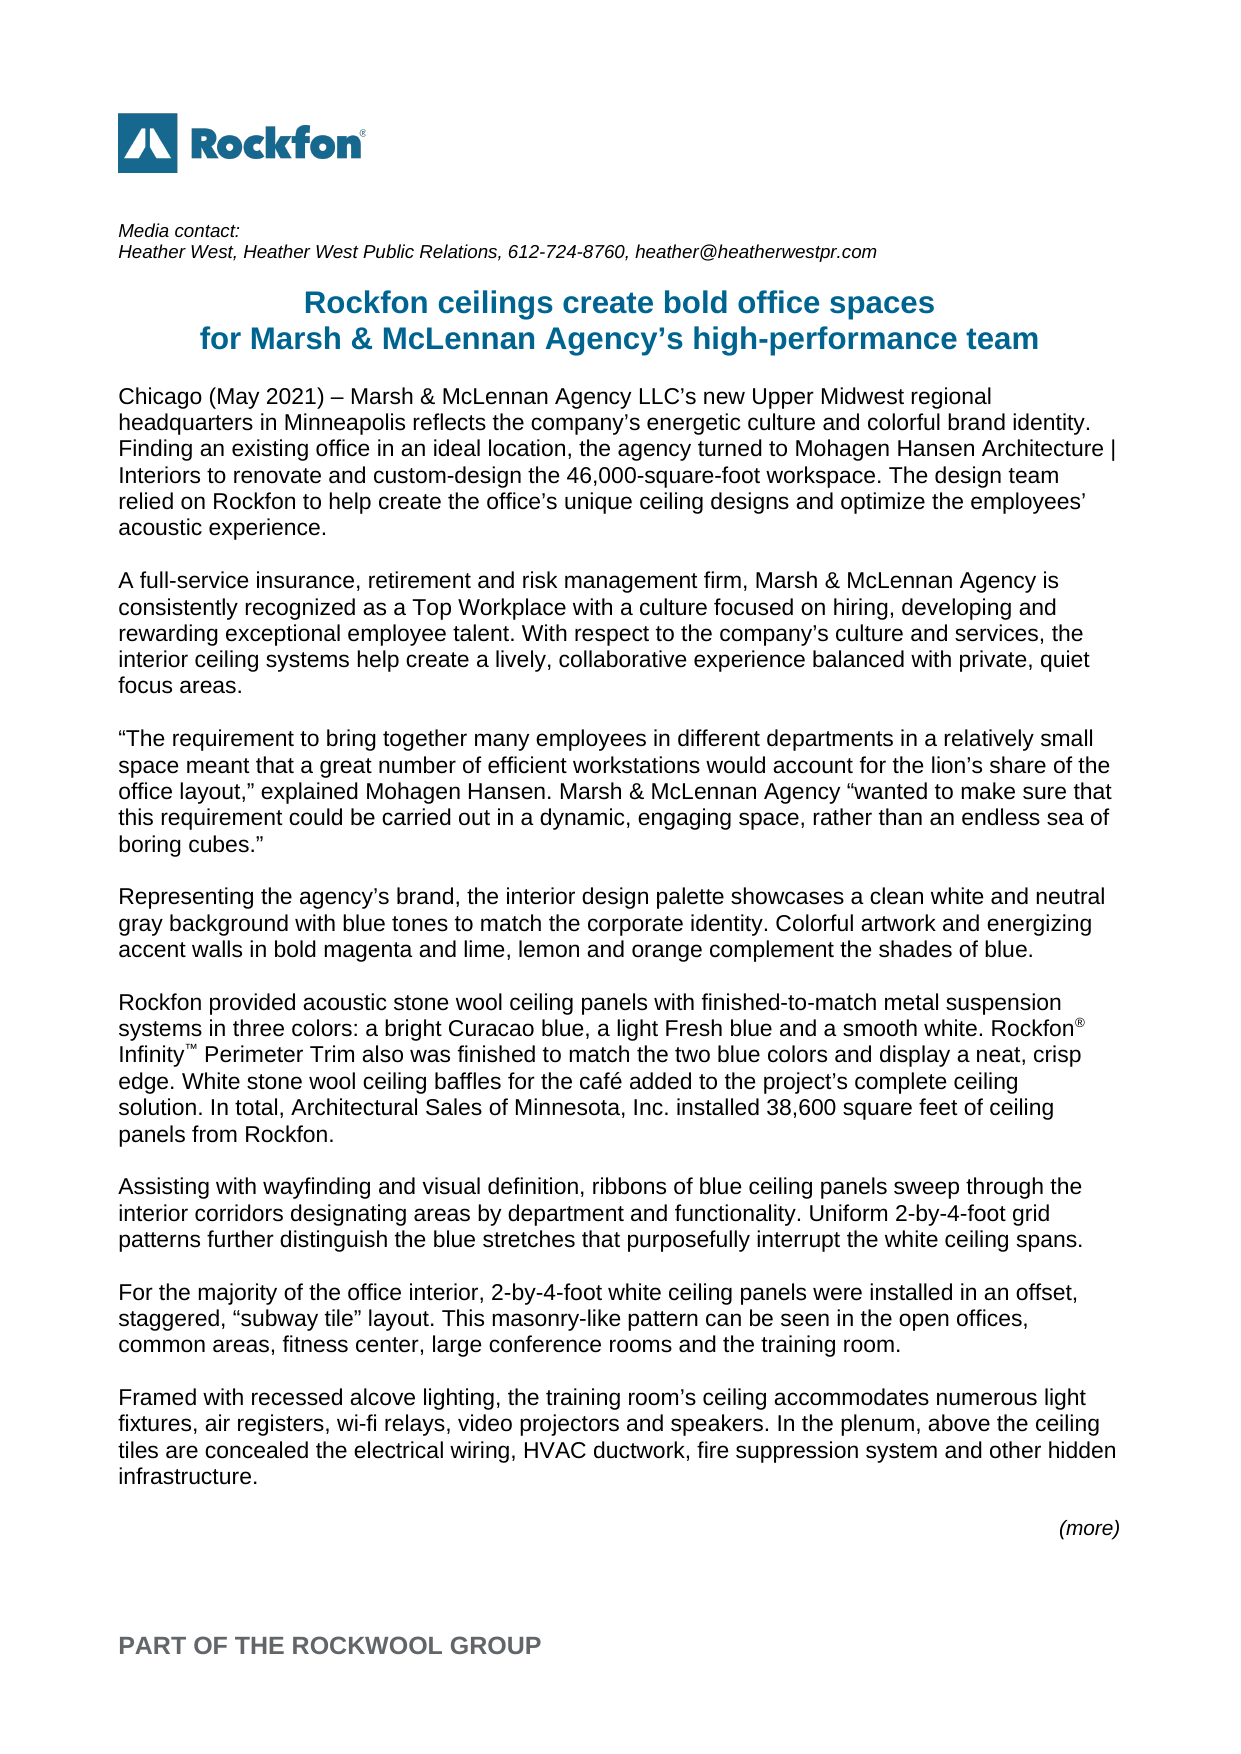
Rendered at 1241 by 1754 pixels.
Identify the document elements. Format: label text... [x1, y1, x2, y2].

text (more) [118, 1516, 1122, 1540]
subtitle for Marsh & McLennan Agency’s high-performance team [118, 320, 1121, 356]
text A full-service insurance, retirement and risk management firm, Marsh & McLennan Agency is consistently recognized as a Top Workplace with a culture focused on hiring, developing and rewarding exceptional employee talent. With respect to the company’s culture and services, the interior ceiling systems help create a lively, collaborative experience balanced with private, quiet focus areas. [118, 567, 1122, 699]
text Heather West, Heather West Public Relations, 612-724-8760, heather@heatherwestpr.com [118, 241, 1121, 263]
text Chicago (May 2021) – Marsh & McLennan Agency LLC’s new Upper Midwest regional headquarters in Minneapolis reflects the company’s energetic culture and colorful brand identity. Finding an existing office in an ideal location, the agency turned to Mohagen Hansen Architecture | Interiors to renovate and custom-design the 46,000-square-foot workspace. The design team relied on Rockfon to help create the office’s unique ceiling designs and optimize the employees’ acoustic experience. [118, 383, 1121, 541]
text For the majority of the office interior, 2-by-4-foot white ceiling panels were installed in an offset, staggered, “subway tile” layout. This masonry-like pattern can be seen in the open offices, common areas, fitness center, large conference rooms and the training room. [118, 1279, 1122, 1358]
text “The requirement to bring together many employees in different departments in a relatively small space meant that a great number of efficient workstations would account for the lion’s share of the office layout,” explained Mohagen Hansen. Marsh & McLennan Agency “wanted to make sure that this requirement could be carried out in a dynamic, engaging space, rather than an endless sea of boring cubes.” [118, 725, 1122, 857]
text Representing the agency’s brand, the interior design palette showcases a clean white and neutral gray background with blue tones to match the corporate identity. Colorful artwork and energizing accent walls in bold magenta and lime, lemon and orange complement the shades of blue. [118, 883, 1122, 962]
subtitle Rockfon ceilings create bold office spaces [118, 284, 1121, 320]
text Assisting with wayfinding and visual definition, ribbons of blue ceiling panels sweep through the interior corridors designating areas by department and functionality. Uniform 2-by-4-foot grid patterns further distinguish the blue stretches that purposefully interrupt the white ceiling spans. [118, 1173, 1122, 1252]
text Rockfon provided acoustic stone wool ceiling panels with finished-to-match metal suspension systems in three colors: a bright Curacao blue, a light Fresh blue and a smooth white. Rockfon® Infinity™ Perimeter Trim also was finished to match the two blue colors and display a neat, crisp edge. White stone wool ceiling baffles for the café added to the project’s complete ceiling solution. In total, Architectural Sales of Minnesota, Inc. installed 38,600 square feet of ceiling panels from Rockfon. [118, 989, 1102, 1147]
text Framed with recessed alcove lighting, the training room’s ceiling accommodates numerous light fixtures, air registers, wi-fi relays, video projectors and speakers. In the plenum, above the ceiling tiles are concealed the electrical wiring, HVAC ductwork, fire suppression system and other hidden infrastructure. [118, 1384, 1122, 1489]
text Media contact: [118, 220, 1121, 241]
